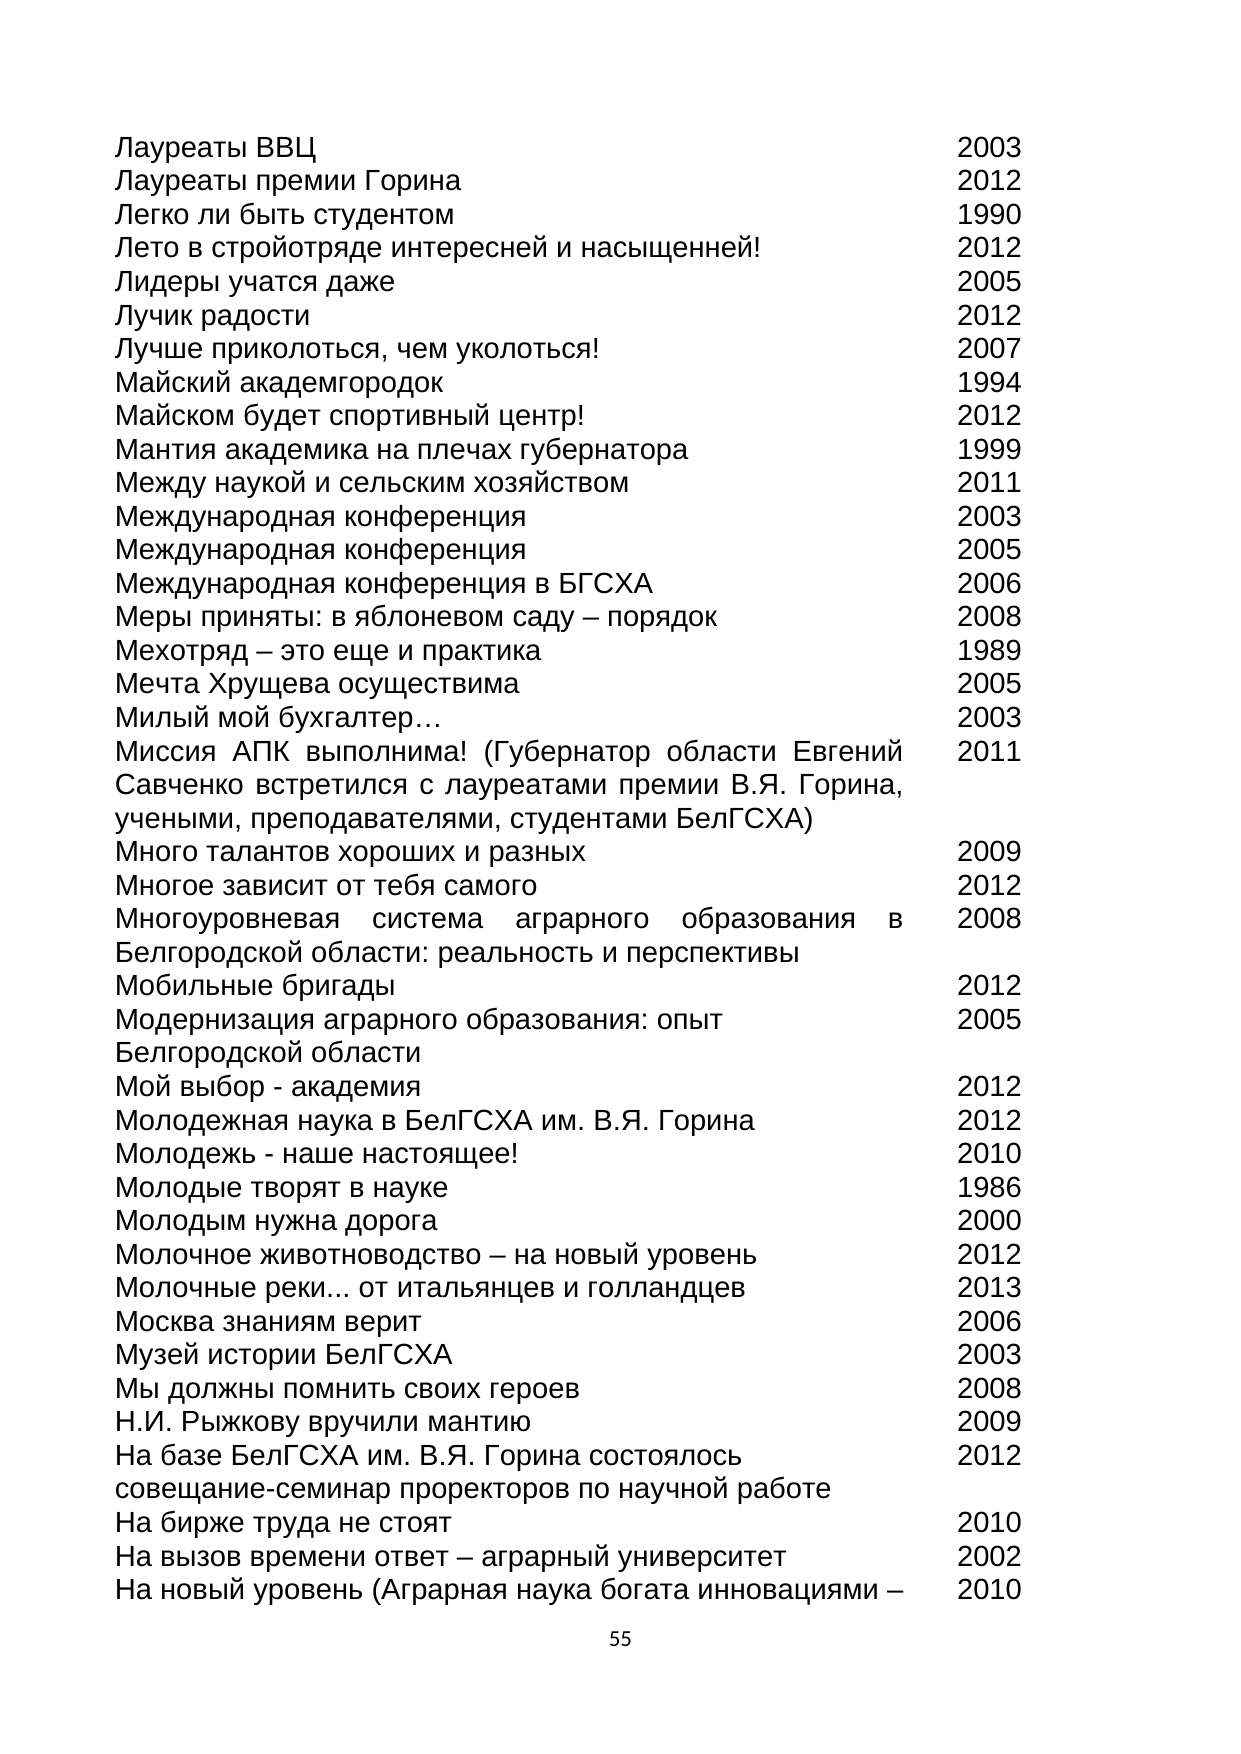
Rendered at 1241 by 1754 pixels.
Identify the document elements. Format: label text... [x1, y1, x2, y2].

table_cell Мечта Хрущева осуществима [103, 667, 915, 700]
table_cell Лучше приколоться, чем уколоться! [103, 331, 915, 365]
table_cell Много талантов хороших и разных [103, 834, 915, 868]
table_cell 2003 [915, 1338, 1063, 1371]
table_cell Музей истории БелГСХА [103, 1338, 915, 1371]
table_cell Молодежная наука в БелГСХА им. В.Я. Горина [103, 1103, 915, 1136]
table_cell Многоуровневая система аграрного образования в Белгородской области: реальность и перспективы [103, 901, 915, 968]
table_cell Молодым нужна дорога [103, 1203, 915, 1237]
table_cell 2006 [915, 566, 1063, 599]
table_cell 2011 [915, 465, 1063, 499]
table_cell Милый мой бухгалтер… [103, 700, 915, 734]
table_cell 2000 [915, 1203, 1063, 1237]
table_cell 2005 [915, 264, 1063, 298]
table_cell 2010 [915, 1572, 1063, 1606]
table_cell 2012 [915, 868, 1063, 901]
table_cell 2012 [915, 1438, 1063, 1505]
table_cell Лауреаты ВВЦ [103, 130, 915, 163]
table_cell Майском будет спортивный центр! [103, 398, 915, 432]
table_cell Миссия АПК выполнима! (Губернатор области Евгений Савченко встретился с лауреатами премии В.Я. Горина, учеными, преподавателями, студентами БелГСХА) [103, 734, 915, 834]
table_cell 1990 [915, 197, 1063, 231]
table_cell 2005 [915, 1002, 1063, 1069]
table_cell Лето в стройотряде интересней и насыщенней! [103, 231, 915, 264]
table_cell Мобильные бригады [103, 969, 915, 1002]
table_cell 2009 [915, 834, 1063, 868]
table_cell Молодежь - наше настоящее! [103, 1136, 915, 1170]
table_cell Меры приняты: в яблоневом саду – порядок [103, 600, 915, 633]
table_cell На вызов времени ответ – аграрный университет [103, 1539, 915, 1572]
table_cell 2012 [915, 969, 1063, 1002]
table_cell Молочные реки... от итальянцев и голландцев [103, 1270, 915, 1304]
table_cell 1999 [915, 432, 1063, 465]
table_cell 2008 [915, 600, 1063, 633]
table_cell Мой выбор - академия [103, 1069, 915, 1103]
table_cell 2003 [915, 700, 1063, 734]
table_cell 2006 [915, 1304, 1063, 1337]
table_cell Международная конференция [103, 533, 915, 566]
table_cell Международная конференция в БГСХА [103, 566, 915, 599]
table_cell 2012 [915, 1237, 1063, 1270]
table_cell 1986 [915, 1170, 1063, 1203]
table_cell 2003 [915, 130, 1063, 163]
table_cell 2012 [915, 164, 1063, 197]
table_cell Легко ли быть студентом [103, 197, 915, 231]
table_cell 2010 [915, 1505, 1063, 1539]
table_cell Модернизация аграрного образования: опыт Белгородской области [103, 1002, 915, 1069]
table_cell 2008 [915, 901, 1063, 968]
table_cell Мехотряд – это еще и практика [103, 633, 915, 667]
table_cell 2012 [915, 398, 1063, 432]
table_cell 2013 [915, 1270, 1063, 1304]
table_cell 2003 [915, 499, 1063, 532]
table_cell На базе БелГСХА им. В.Я. Горина состоялось совещание-семинар проректоров по научной работе [103, 1438, 915, 1505]
table_cell 2012 [915, 231, 1063, 264]
table_cell Москва знаниям верит [103, 1304, 915, 1337]
table_cell Мантия академика на плечах губернатора [103, 432, 915, 465]
table_cell 2007 [915, 331, 1063, 365]
table_cell Н.И. Рыжкову вручили мантию [103, 1405, 915, 1438]
table_cell Молочное животноводство – на новый уровень [103, 1237, 915, 1270]
table_cell Майский академгородок [103, 365, 915, 398]
table_cell Между наукой и сельским хозяйством [103, 465, 915, 499]
table_cell 2005 [915, 533, 1063, 566]
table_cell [103, 1572, 915, 1606]
table_cell На бирже труда не стоят [103, 1505, 915, 1539]
table_cell Многое зависит от тебя самого [103, 868, 915, 901]
table_cell Молодые творят в науке [103, 1170, 915, 1203]
table_cell Лауреаты премии Горина [103, 164, 915, 197]
table_cell 2008 [915, 1371, 1063, 1404]
table_cell 2012 [915, 1069, 1063, 1103]
table_cell Международная конференция [103, 499, 915, 532]
table_cell 2002 [915, 1539, 1063, 1572]
table_cell 2012 [915, 298, 1063, 331]
table_cell 2010 [915, 1136, 1063, 1170]
table_cell 2009 [915, 1405, 1063, 1438]
table_cell 2005 [915, 667, 1063, 700]
table_cell Лидеры учатся даже [103, 264, 915, 298]
table_cell Мы должны помнить своих героев [103, 1371, 915, 1404]
table_cell 1994 [915, 365, 1063, 398]
table_cell 2012 [915, 1103, 1063, 1136]
table_cell Лучик радости [103, 298, 915, 331]
table_cell 2011 [915, 734, 1063, 834]
table_cell 1989 [915, 633, 1063, 667]
